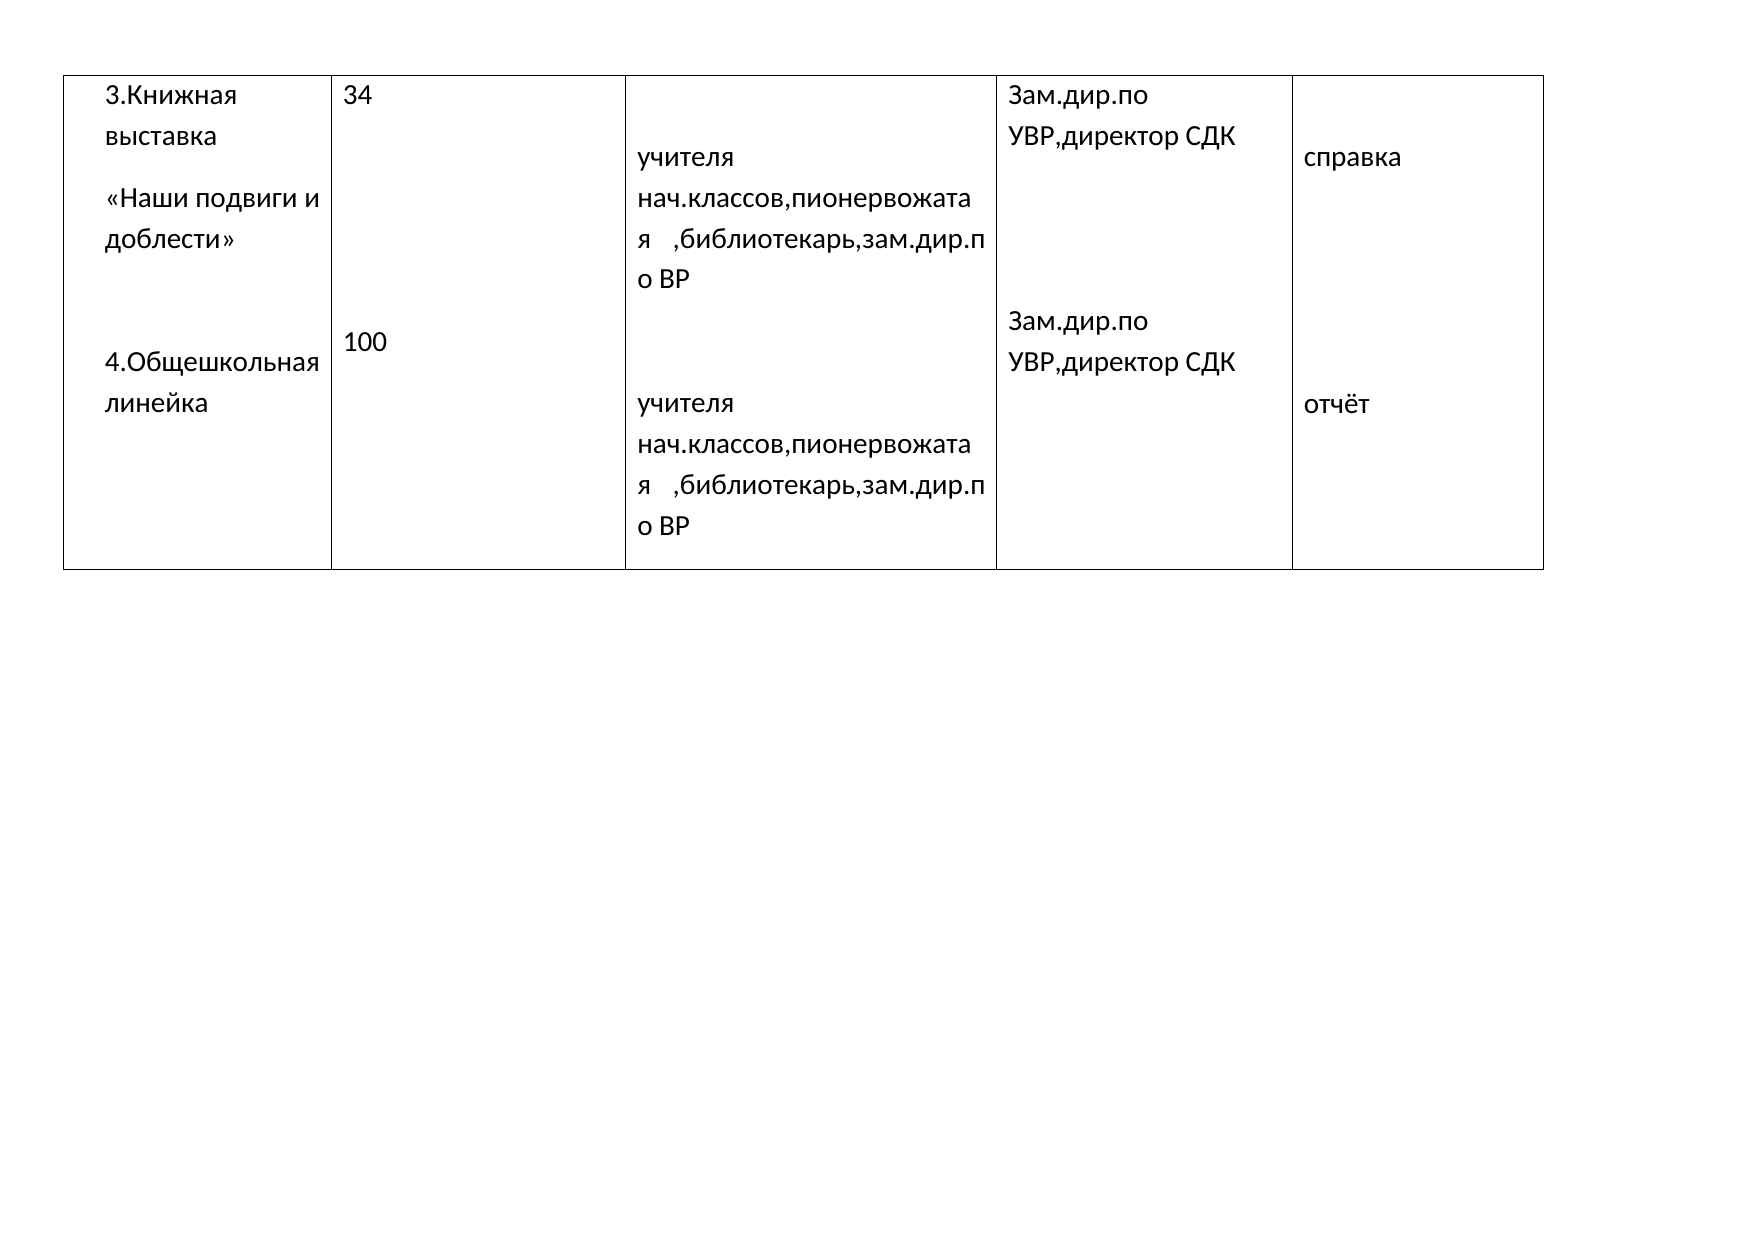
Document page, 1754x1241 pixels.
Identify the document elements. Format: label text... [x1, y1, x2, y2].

table_cell 44 27 34 100 [332, 76, 625, 569]
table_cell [626, 76, 996, 569]
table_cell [997, 76, 1292, 569]
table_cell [64, 76, 331, 569]
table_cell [1293, 76, 1543, 569]
